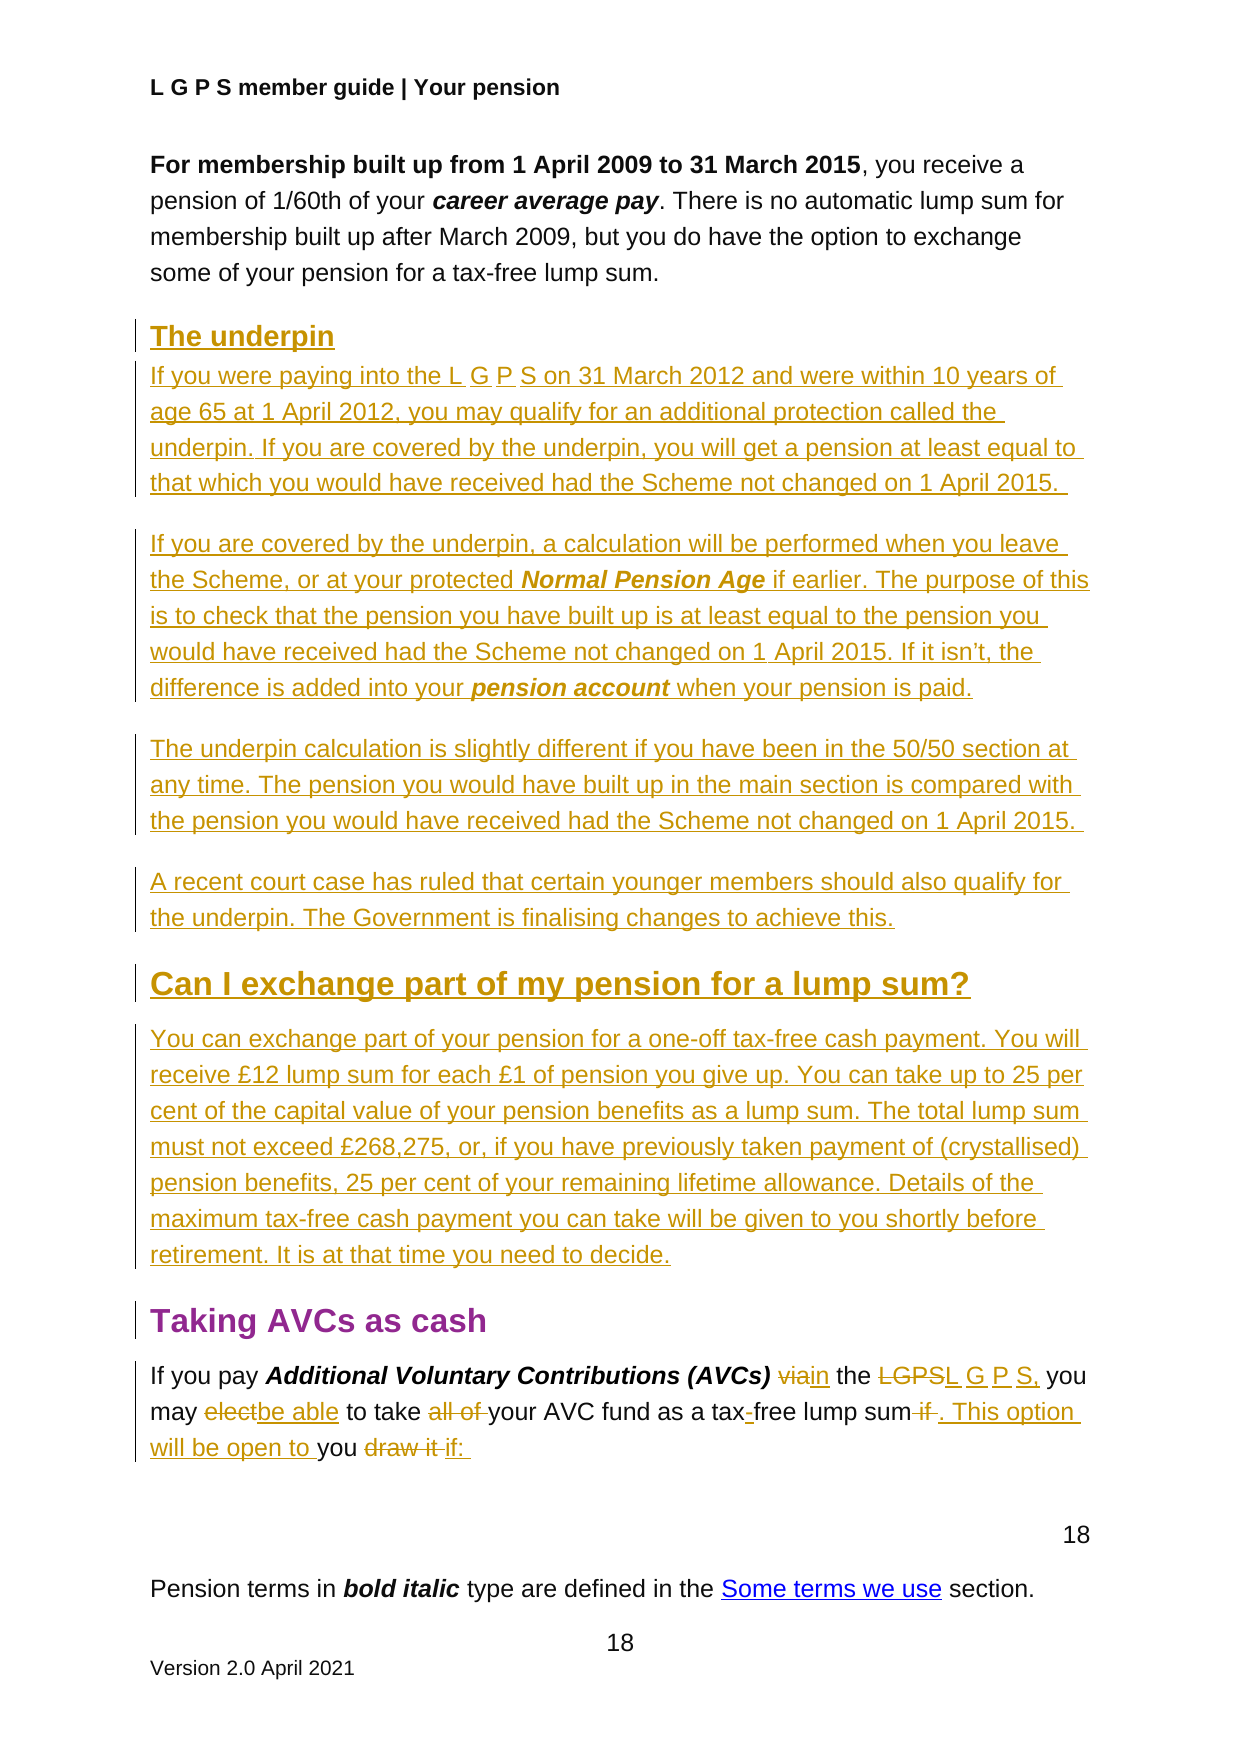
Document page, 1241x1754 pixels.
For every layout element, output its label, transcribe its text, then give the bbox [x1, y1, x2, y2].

text For membership built up from 1 April 2009 to 31 March 2015, you receive a pension of 1/60th of your career average pay. There is no automatic lump sum for membership built up after March 2009, but you do have the option to exchange some of your pension for a tax-free lump sum. [150, 150, 1090, 287]
subtitle Taking AVCs as cash [150, 1301, 1090, 1339]
text If you pay Additional Voluntary Contributions (AVCs) the you may to take your AVC fund as a taxfree lump sumyou [150, 1361, 1090, 1462]
